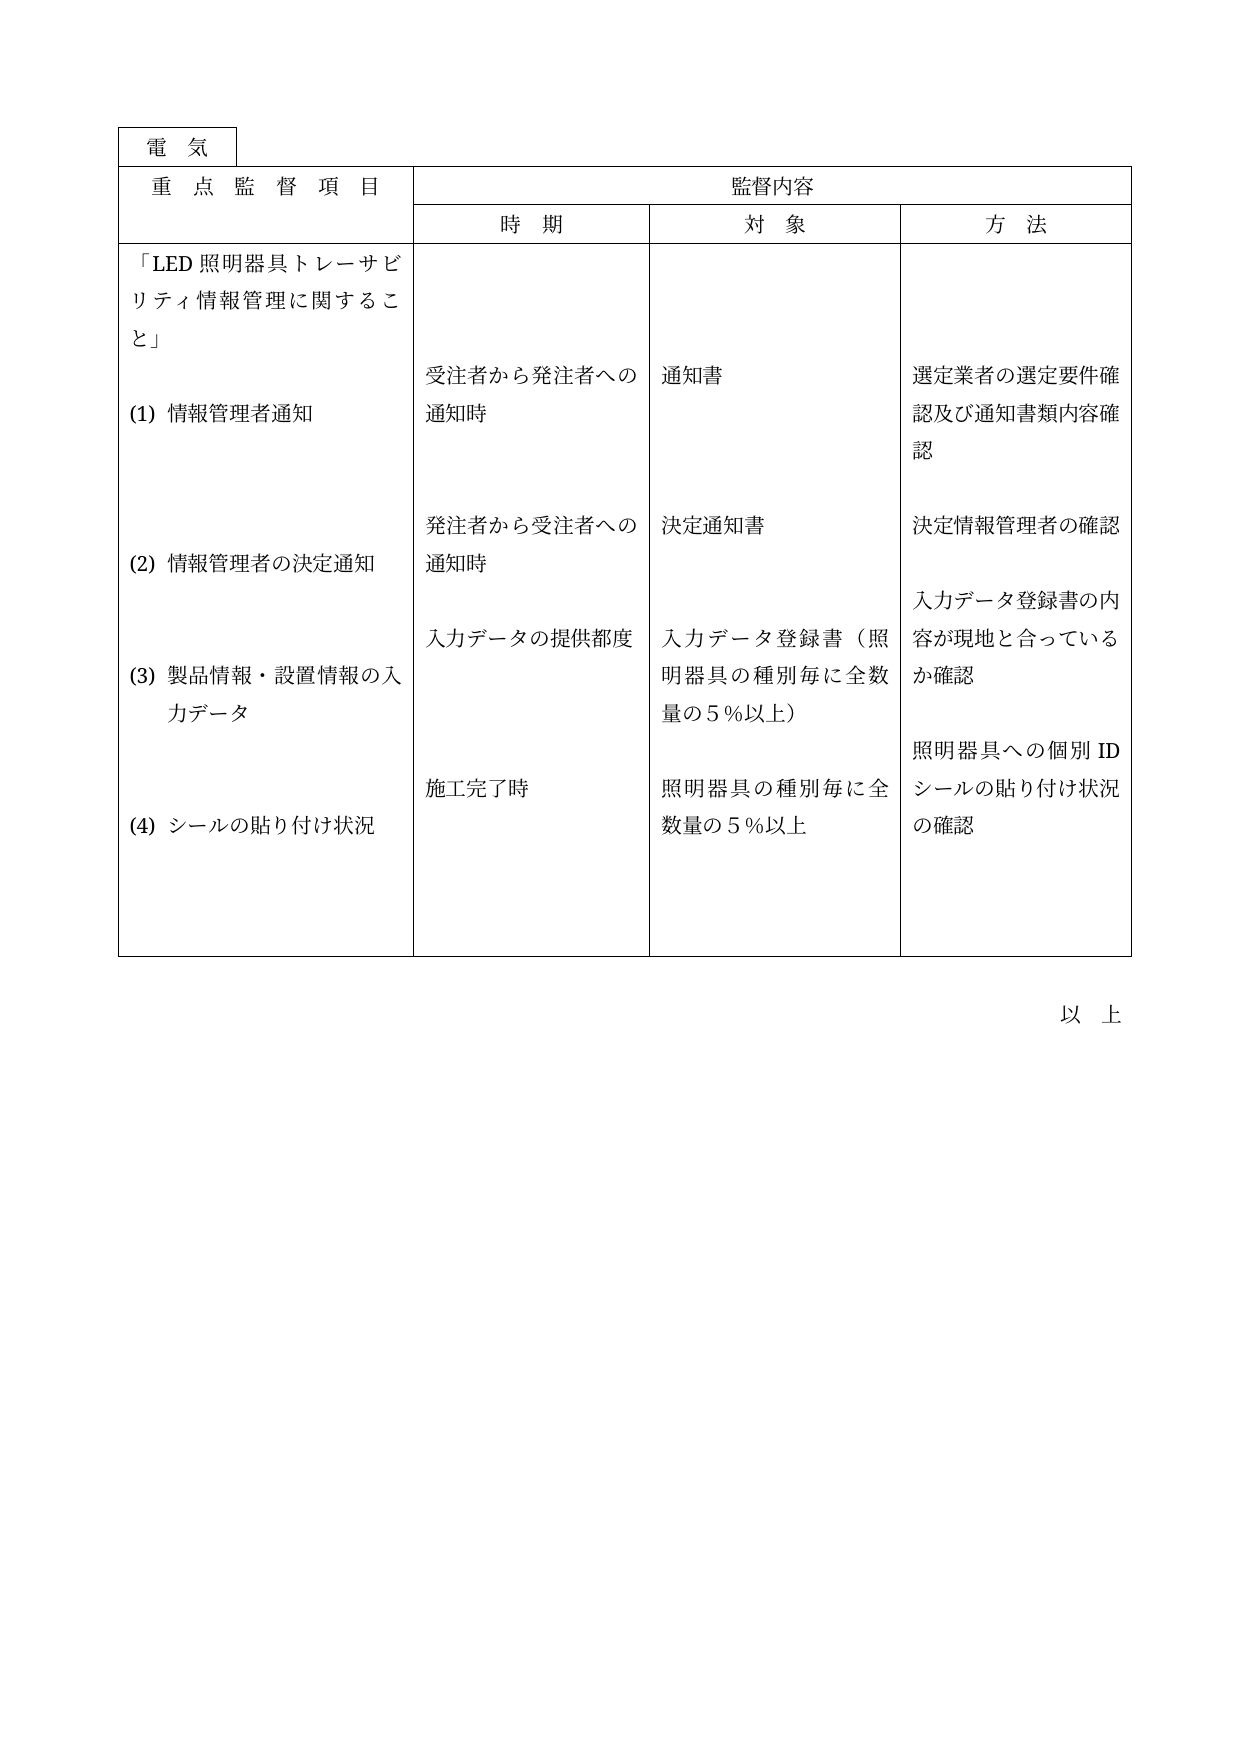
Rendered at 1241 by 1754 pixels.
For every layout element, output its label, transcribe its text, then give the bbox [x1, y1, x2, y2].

table_cell 「LED照明器具トレーサビリティ情報管理に関すること」 情報管理者通知 情報管理者の決定通知 製品情報・設置情報の入力データ シールの貼り付け状況 [119, 244, 413, 956]
table_cell 重 点 監 督 項 目 [119, 167, 413, 243]
table_cell 方 法 [901, 205, 1131, 243]
table_cell 受注者から発注者への通知時 発注者から受注者への通知時 入力データの提供都度 施工完了時 [414, 244, 649, 956]
table_cell 時 期 [414, 205, 649, 243]
text 以 上 [118, 995, 1122, 1032]
table_cell 通知書 決定通知書 入力データ登録書（照明器具の種別毎に全数量の５％以上） 照明器具の種別毎に全数量の５％以上 [650, 244, 900, 956]
table_header 電 気 [119, 128, 236, 166]
table_cell 監督内容 [414, 167, 1131, 204]
table_cell 対 象 [650, 205, 900, 243]
table_cell 選定業者の選定要件確認及び通知書類内容確認 決定情報管理者の確認 入力データ登録書の内容が現地と合っているか確認 照明器具への個別IDシールの貼り付け状況の確認 [901, 244, 1131, 956]
